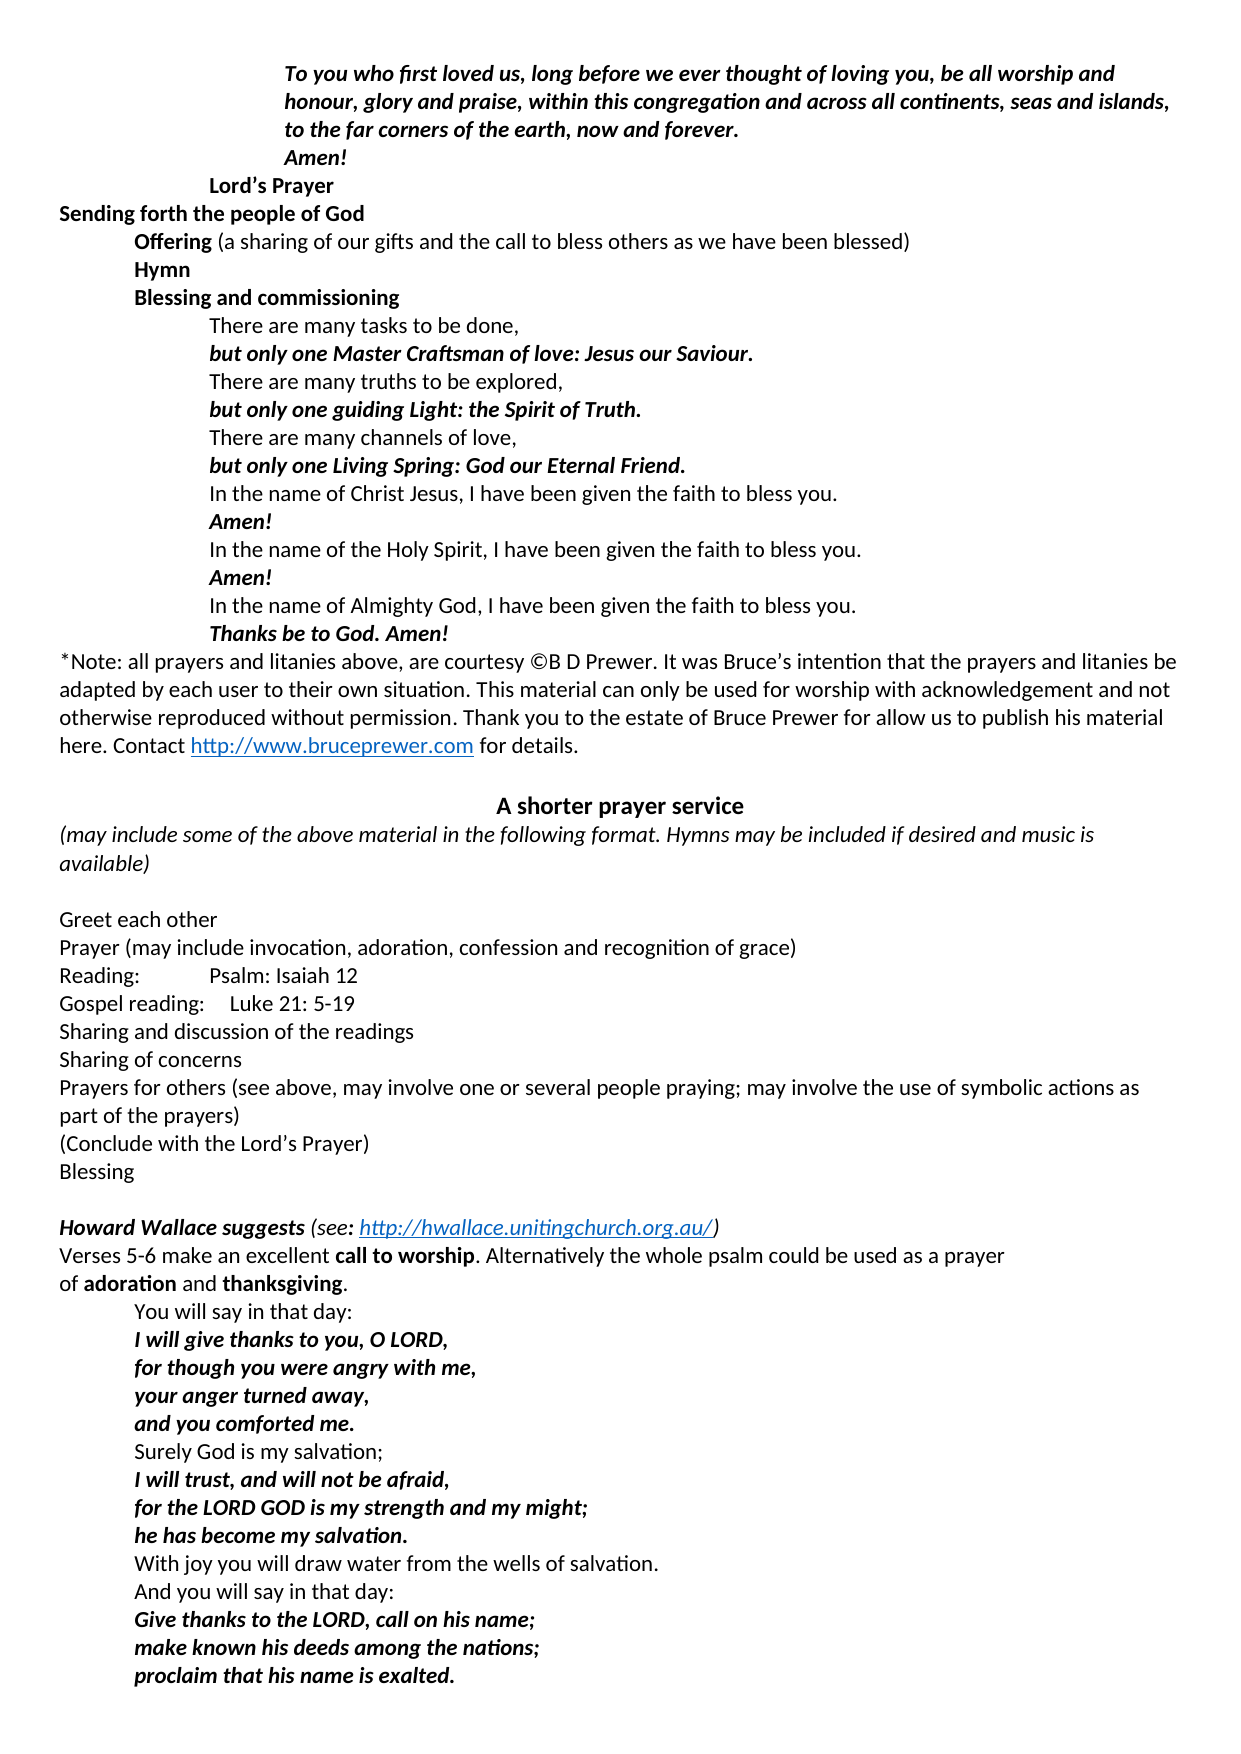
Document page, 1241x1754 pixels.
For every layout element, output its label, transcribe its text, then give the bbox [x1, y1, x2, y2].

text but only one Master Craftsman of love: Jesus our Saviour. [209, 339, 1181, 367]
text Prayers for others (see above, may involve one or several people praying; may involve the use of symbolic actions as part of the prayers) [59, 1073, 1181, 1129]
text Thanks be to God. Amen! [209, 619, 1181, 647]
text Sending forth the people of God [59, 199, 1181, 227]
text *Note: all prayers and litanies above, are courtesy ©B D Prewer. It was Bruce’s intention that the prayers and litanies be adapted by each user to their own situation. This material can only be used for worship with acknowledgement and not otherwise reproduced without permission. Thank you to the estate of Bruce Prewer for allow us to publish his material here. Contact http://www.bruceprewer.com for details. [59, 647, 1181, 759]
text Sharing of concerns [59, 1045, 1181, 1073]
text but only one guiding Light: the Spirit of Truth. [209, 395, 1181, 423]
text There are many tasks to be done, [209, 311, 1181, 339]
text Blessing [59, 1157, 1181, 1185]
text To you who first loved us, long before we ever thought of loving you, be all worship and honour, glory and praise, within this congregation and across all continents, seas and islands, to the far corners of the earth, now and forever. [284, 59, 1181, 143]
text Sharing and discussion of the readings [59, 1017, 1181, 1045]
text A shorter prayer service [59, 790, 1181, 821]
text In the name of the Holy Spirit, I have been given the faith to bless you. [209, 535, 1181, 563]
text There are many channels of love, [209, 423, 1181, 451]
text Gospel reading: Luke 21: 5-19 [59, 989, 1181, 1017]
text (may include some of the above material in the following format. Hymns may be included if desired and music is available) [59, 821, 1181, 877]
text but only one Living Spring: God our Eternal Friend. [209, 451, 1181, 479]
text Amen! [209, 563, 1181, 591]
text There are many truths to be explored, [209, 367, 1181, 395]
text Blessing and commissioning [134, 283, 1181, 311]
text Amen! [209, 507, 1181, 535]
text Greet each other [59, 905, 1181, 933]
text Amen! [284, 143, 1181, 171]
text Reading: Psalm: Isaiah 12 [59, 961, 1181, 989]
text With joy you will draw water from the wells of salvation. And you will say in that day: Give thanks to the LORD, call on his name; make known his deeds among the nations; proclaim that his name is exalted. [134, 1549, 1181, 1689]
text In the name of Christ Jesus, I have been given the faith to bless you. [209, 479, 1181, 507]
text Surely God is my salvation; I will trust, and will not be afraid, for the LORD GOD is my strength and my might; he has become my salvation. [134, 1437, 1181, 1549]
text In the name of Almighty God, I have been given the faith to bless you. [209, 591, 1181, 619]
text Prayer (may include invocation, adoration, confession and recognition of grace) [59, 933, 1181, 961]
text Lord’s Prayer [209, 171, 1181, 199]
text You will say in that day: I will give thanks to you, O LORD, for though you were angry with me, your anger turned away, and you comforted me. [134, 1297, 1181, 1437]
text Offering (a sharing of our gifts and the call to bless others as we have been blessed) [134, 227, 1181, 255]
text Hymn [134, 255, 1181, 283]
text (Conclude with the Lord’s Prayer) [59, 1129, 1181, 1157]
text Howard Wallace suggests (see: http://hwallace.unitingchurch.org.au/) [59, 1213, 1181, 1241]
text Verses 5-6 make an excellent call to worship. Alternatively the whole psalm could be used as a prayer of adoration and thanksgiving. [59, 1241, 1181, 1297]
